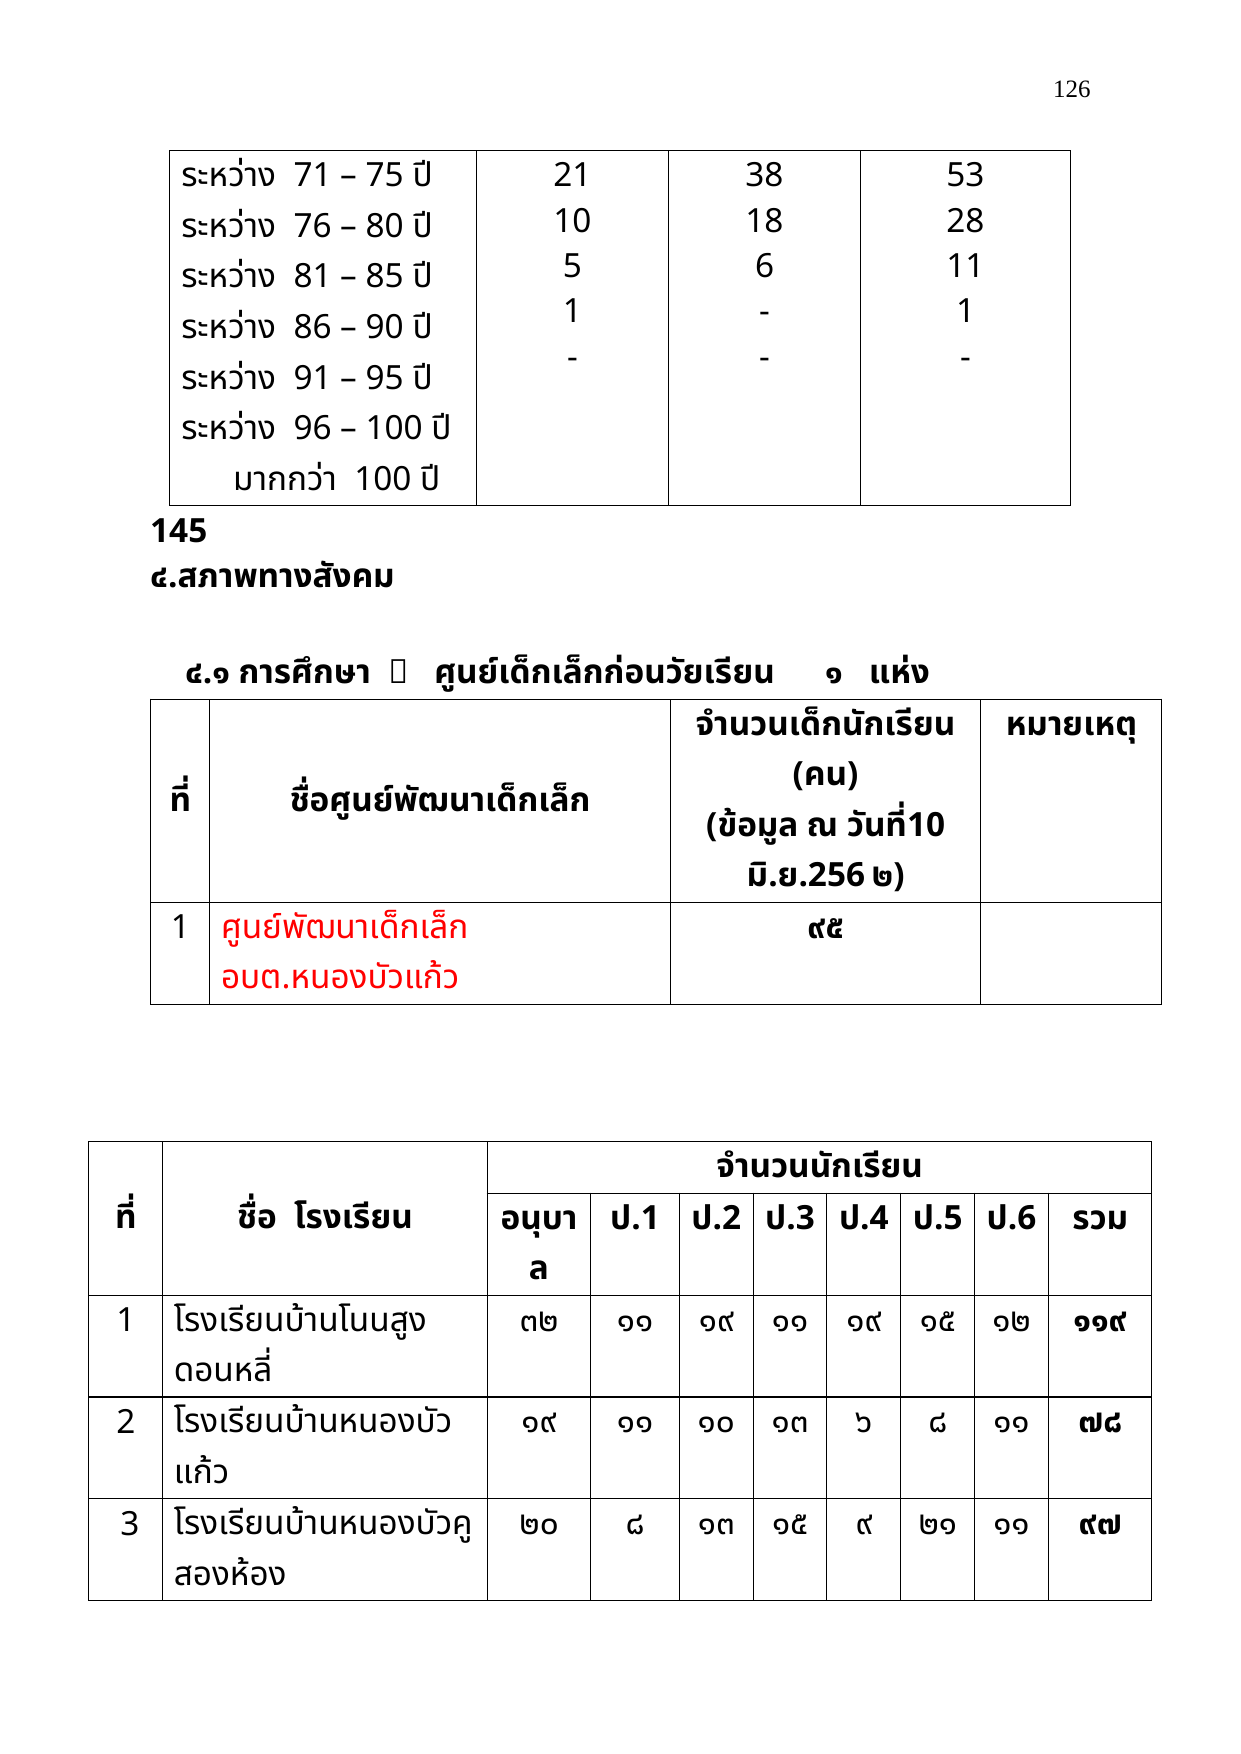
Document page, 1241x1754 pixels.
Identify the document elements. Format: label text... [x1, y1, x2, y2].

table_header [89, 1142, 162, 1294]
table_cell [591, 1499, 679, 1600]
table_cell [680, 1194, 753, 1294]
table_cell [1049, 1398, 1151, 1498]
text ๔.๑ การศึกษา ศูนย์เด็กเล็กก่อนวัยเรียน ๑ แห่ง [150, 648, 1090, 698]
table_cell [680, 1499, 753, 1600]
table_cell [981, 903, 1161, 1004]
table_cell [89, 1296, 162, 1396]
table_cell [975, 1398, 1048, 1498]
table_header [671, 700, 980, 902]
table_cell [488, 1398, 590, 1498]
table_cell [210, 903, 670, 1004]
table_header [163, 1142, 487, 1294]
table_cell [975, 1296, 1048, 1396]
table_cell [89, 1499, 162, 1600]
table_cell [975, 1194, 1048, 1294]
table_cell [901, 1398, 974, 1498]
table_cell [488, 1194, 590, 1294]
text 145 [150, 506, 1090, 552]
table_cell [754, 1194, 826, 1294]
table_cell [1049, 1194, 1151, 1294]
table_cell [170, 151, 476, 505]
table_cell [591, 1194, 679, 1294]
text ๔.สภาพทางสังคม [150, 552, 1090, 602]
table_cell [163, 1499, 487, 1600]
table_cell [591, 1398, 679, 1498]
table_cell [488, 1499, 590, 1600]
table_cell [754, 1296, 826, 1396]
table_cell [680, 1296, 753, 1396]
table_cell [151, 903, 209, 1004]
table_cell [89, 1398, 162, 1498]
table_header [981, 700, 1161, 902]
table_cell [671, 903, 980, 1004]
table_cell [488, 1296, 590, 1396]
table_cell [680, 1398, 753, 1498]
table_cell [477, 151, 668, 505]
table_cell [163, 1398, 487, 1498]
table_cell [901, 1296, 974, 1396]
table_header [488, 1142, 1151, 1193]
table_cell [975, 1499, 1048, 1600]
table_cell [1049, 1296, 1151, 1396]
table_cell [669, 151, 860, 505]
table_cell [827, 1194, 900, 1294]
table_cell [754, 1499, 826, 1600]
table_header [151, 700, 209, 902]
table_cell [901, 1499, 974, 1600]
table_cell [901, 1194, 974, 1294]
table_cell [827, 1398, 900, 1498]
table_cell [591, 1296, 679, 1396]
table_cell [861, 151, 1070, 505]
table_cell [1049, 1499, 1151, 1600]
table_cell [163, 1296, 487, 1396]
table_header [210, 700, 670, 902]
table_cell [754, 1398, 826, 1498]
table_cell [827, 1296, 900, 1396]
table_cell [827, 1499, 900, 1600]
